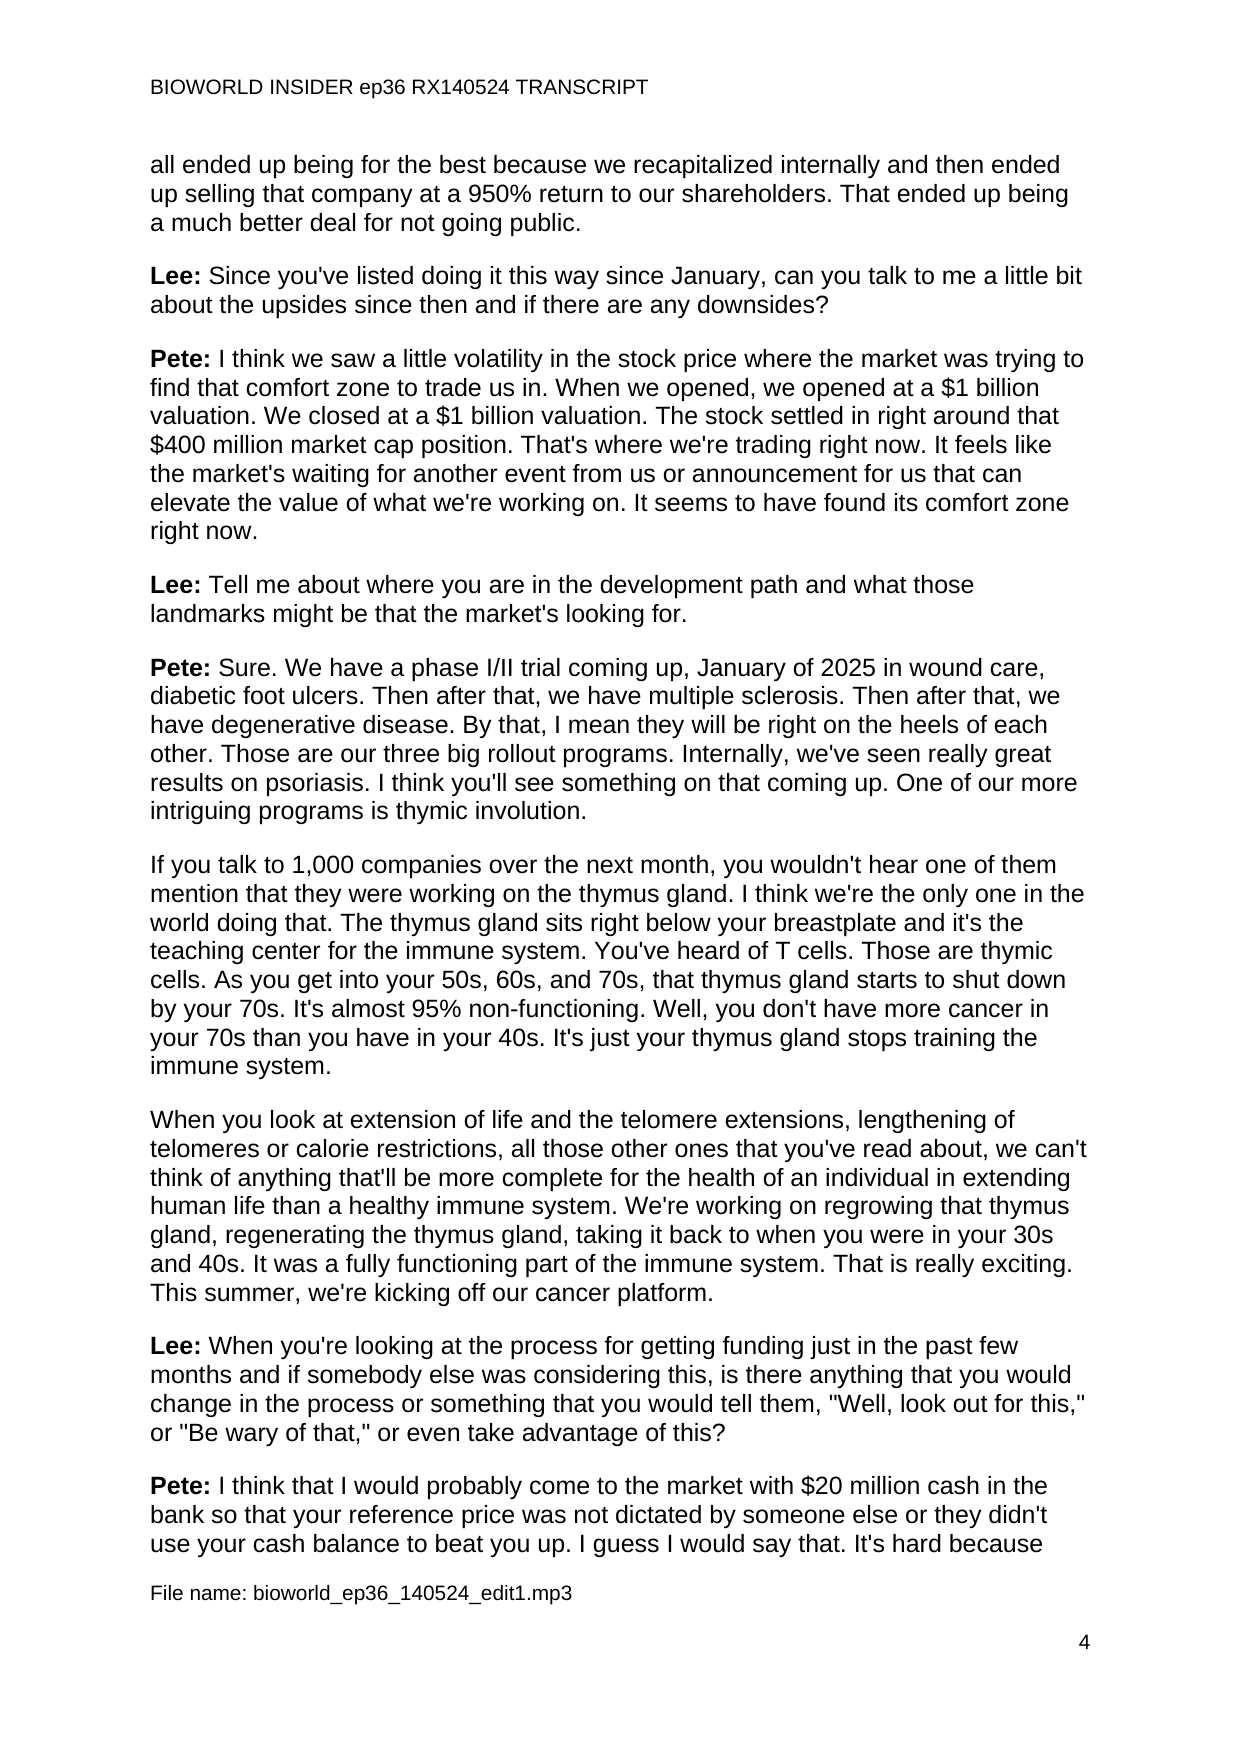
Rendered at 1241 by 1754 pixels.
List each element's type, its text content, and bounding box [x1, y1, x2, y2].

text If you talk to 1,000 companies over the next month, you wouldn't hear one of them mention that they were working on the thymus gland. I think we're the only one in the world doing that. The thymus gland sits right below your breastplate and it's the teaching center for the immune system. You've heard of T cells. Those are thymic cells. As you get into your 50s, 60s, and 70s, that thymus gland starts to shut down by your 70s. It's almost 95% non-functioning. Well, you don't have more cancer in your 70s than you have in your 40s. It's just your thymus gland stops training the immune system. [150, 850, 1090, 1080]
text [150, 150, 1090, 236]
text Pete: Sure. We have a phase I/II trial coming up, January of 2025 in wound care, diabetic foot ulcers. Then after that, we have multiple sclerosis. Then after that, we have degenerative disease. By that, I mean they will be right on the heels of each other. Those are our three big rollout programs. Internally, we've seen really great results on psoriasis. I think you'll see something on that coming up. One of our more intriguing programs is thymic involution. [150, 652, 1090, 825]
text Lee: Since you've listed doing it this way since January, can you talk to me a little bit about the upsides since then and if there are any downsides? [150, 261, 1090, 319]
text Lee: Tell me about where you are in the development path and what those landmarks might be that the market's looking for. [150, 570, 1090, 627]
text Lee: When you're looking at the process for getting funding just in the past few months and if somebody else was considering this, is there anything that you would change in the process or something that you would tell them, "Well, look out for this," or "Be wary of that," or even take advantage of this? [150, 1331, 1090, 1446]
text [150, 1471, 1090, 1557]
text When you look at extension of life and the telomere extensions, lengthening of telomeres or calorie restrictions, all those other ones that you've read about, we can't think of anything that'll be more complete for the health of an individual in extending human life than a healthy immune system. We're working on regrowing that thymus gland, regenerating the thymus gland, taking it back to when you were in your 30s and 40s. It was a fully functioning part of the immune system. That is really exciting. This summer, we're kicking off our cancer platform. [150, 1105, 1090, 1306]
text Pete: I think we saw a little volatility in the stock price where the market was trying to find that comfort zone to trade us in. When we opened, we opened at a $1 billion valuation. We closed at a $1 billion valuation. The stock settled in right around that $400 million market cap position. That's where we're trading right now. It feels like the market's waiting for another event from us or announcement for us that can elevate the value of what we're working on. It seems to have found its comfort zone right now. [150, 344, 1090, 545]
